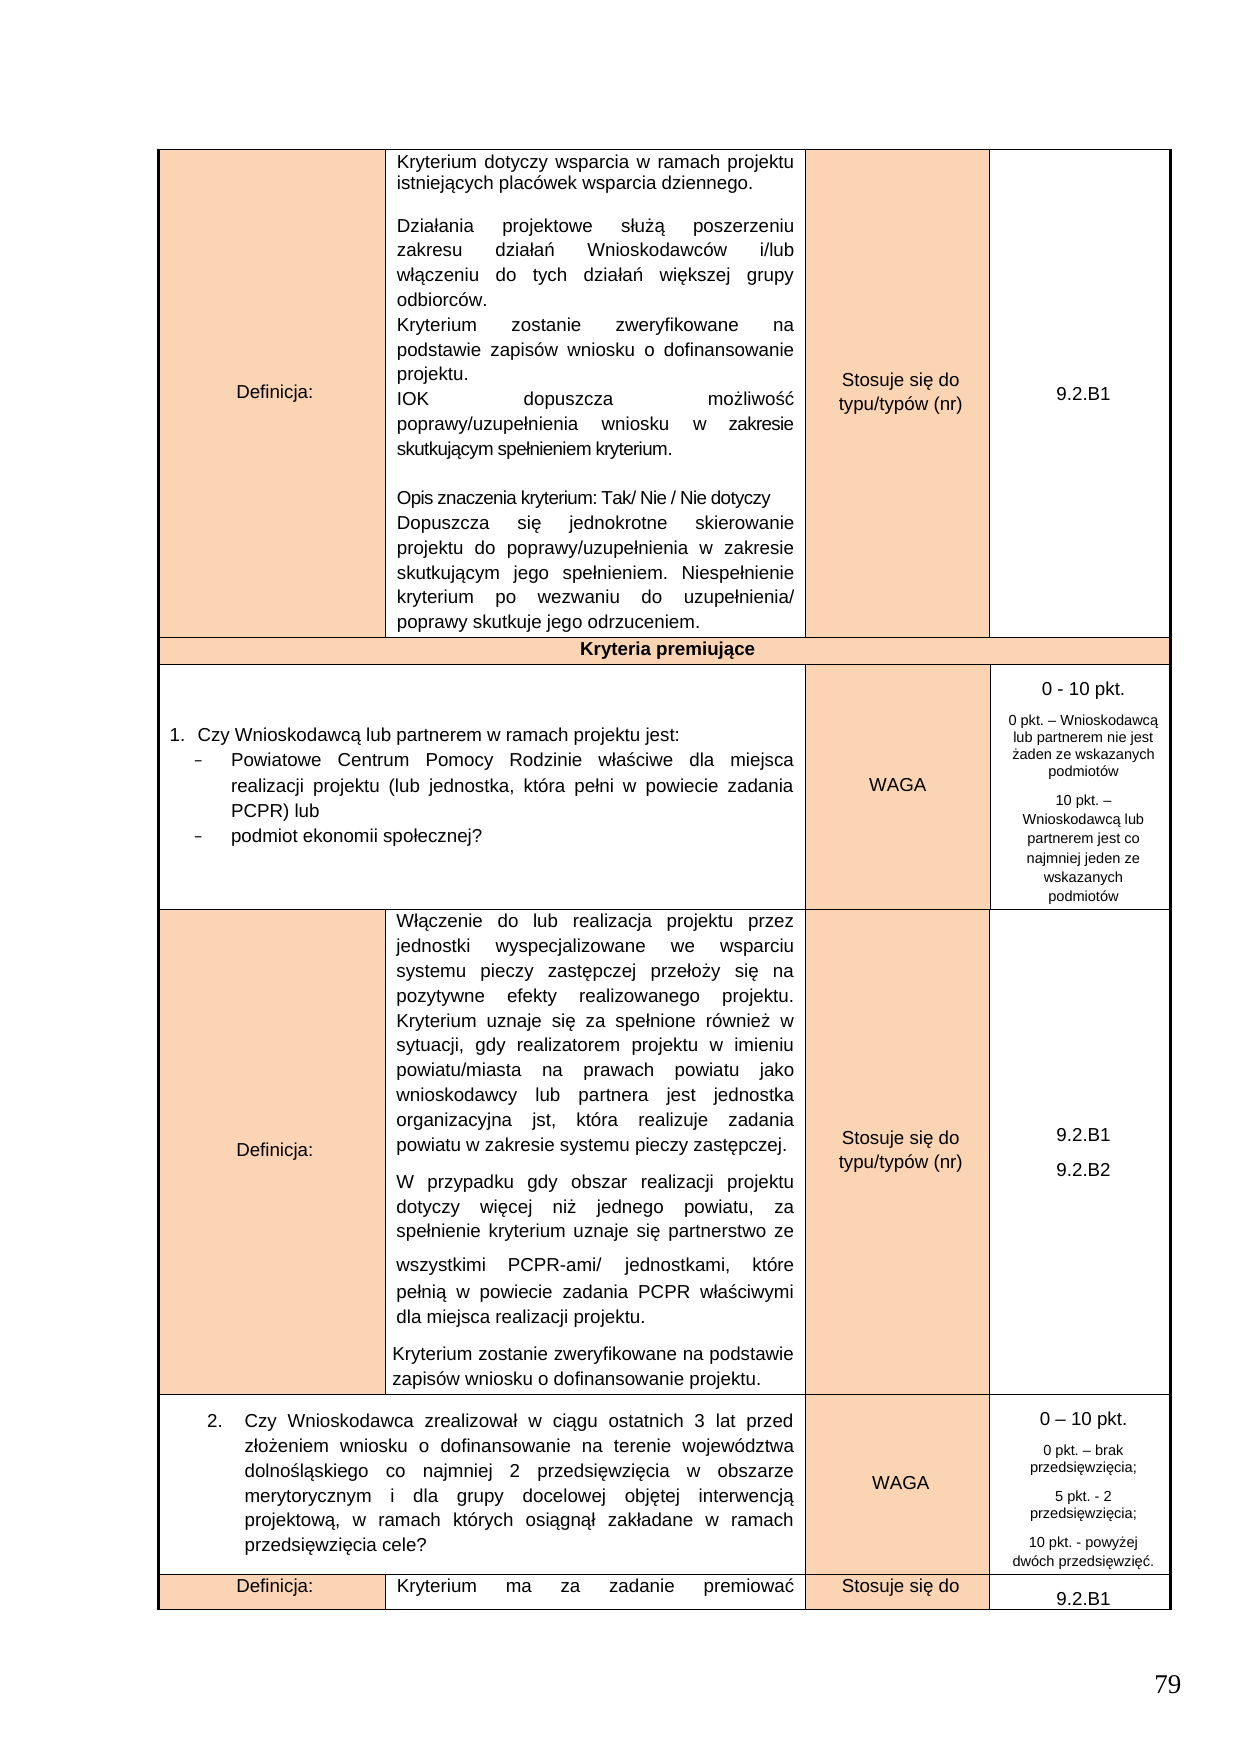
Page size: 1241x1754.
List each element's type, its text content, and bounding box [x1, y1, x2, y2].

table_cell 9.2.B1 9.2.B2 [990, 1575, 1169, 1609]
table_cell 0 - 10 pkt. 0 pkt. – Wnioskodawcą lub partnerem nie jest żaden ze wskazanych podmiotów 10 pkt. – Wnioskodawcą lub partnerem jest co najmniej jeden ze wskazanych podmiotów [991, 665, 1169, 909]
table_cell Definicja: [160, 1575, 385, 1609]
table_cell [806, 1575, 989, 1609]
table_cell 9.2.B1 9.2.B2 [990, 910, 1169, 1394]
table_cell Włączenie do lub realizacja projektu przez jednostki wyspecjalizowane we wsparciu systemu pieczy zastępczej przełoży się na pozytywne efekty realizowanego projektu. Kryterium uznaje się za spełnione również w sytuacji, gdy realizatorem projektu w imieniu powiatu/miasta na prawach powiatu jako wnioskodawcy lub partnera jest jednostka organizacyjna jst, która realizuje zadania powiatu w zakresie systemu pieczy zastępczej. W przypadku gdy obszar realizacji projektu dotyczy więcej niż jednego powiatu, za spełnienie kryterium uznaje się partnerstwo ze wszystkimi PCPR-ami/ jednostkami, które pełnią w powiecie zadania PCPR właściwymi dla miejsca realizacji projektu. Kryterium zostanie zweryfikowane na podstawie zapisów wniosku o dofinansowanie projektu. [386, 910, 805, 1394]
table_cell WAGA [806, 665, 990, 909]
table_cell Czy Wnioskodawca zrealizował w ciągu ostatnich 3 lat przed złożeniem wniosku o dofinansowanie na terenie województwa dolnośląskiego co najmniej 2 przedsięwzięcia w obszarze merytorycznym i dla grupy docelowej objętej interwencją projektową, w ramach których osiągnął zakładane w ramach przedsięwzięcia cele? [160, 1395, 805, 1574]
table_cell 0 – 10 pkt. 0 pkt. – brak przedsięwzięcia; 5 pkt. - 2 przedsięwzięcia; 10 pkt. - powyżej dwóch przedsięwzięć. [990, 1395, 1169, 1574]
table_cell Stosuje się do typu/typów (nr) [806, 150, 989, 637]
table_cell WAGA [806, 1395, 989, 1574]
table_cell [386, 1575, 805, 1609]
table_cell Czy Wnioskodawcą lub partnerem w ramach projektu jest: Powiatowe Centrum Pomocy Rodzinie właściwe dla miejsca realizacji projektu (lub jednostka, która pełni w powiecie zadania PCPR) lub podmiot ekonomii społecznej? [160, 665, 805, 909]
table_cell Kryterium dotyczy wsparcia w ramach projektu istniejących placówek wsparcia dziennego. Działania projektowe służą poszerzeniu zakresu działań Wnioskodawców i/lub włączeniu do tych działań większej grupy odbiorców. Kryterium zostanie zweryfikowane na podstawie zapisów wniosku o dofinansowanie projektu. IOK dopuszcza możliwość poprawy/uzupełnienia wniosku w zakresie skutkującym spełnieniem kryterium. Opis znaczenia kryterium: Tak/ Nie / Nie dotyczy Dopuszcza się jednokrotne skierowanie projektu do poprawy/uzupełnienia w zakresie skutkującym jego spełnieniem. Niespełnienie kryterium po wezwaniu do uzupełnienia/ poprawy skutkuje jego odrzuceniem. [386, 150, 805, 637]
table_cell Stosuje się do typu/typów (nr) [806, 910, 989, 1394]
table_cell Definicja: [160, 910, 385, 1394]
table_cell Definicja: [160, 150, 385, 637]
table_cell 9.2.B1 [990, 150, 1169, 637]
table_cell Kryteria premiujące [160, 638, 1169, 664]
